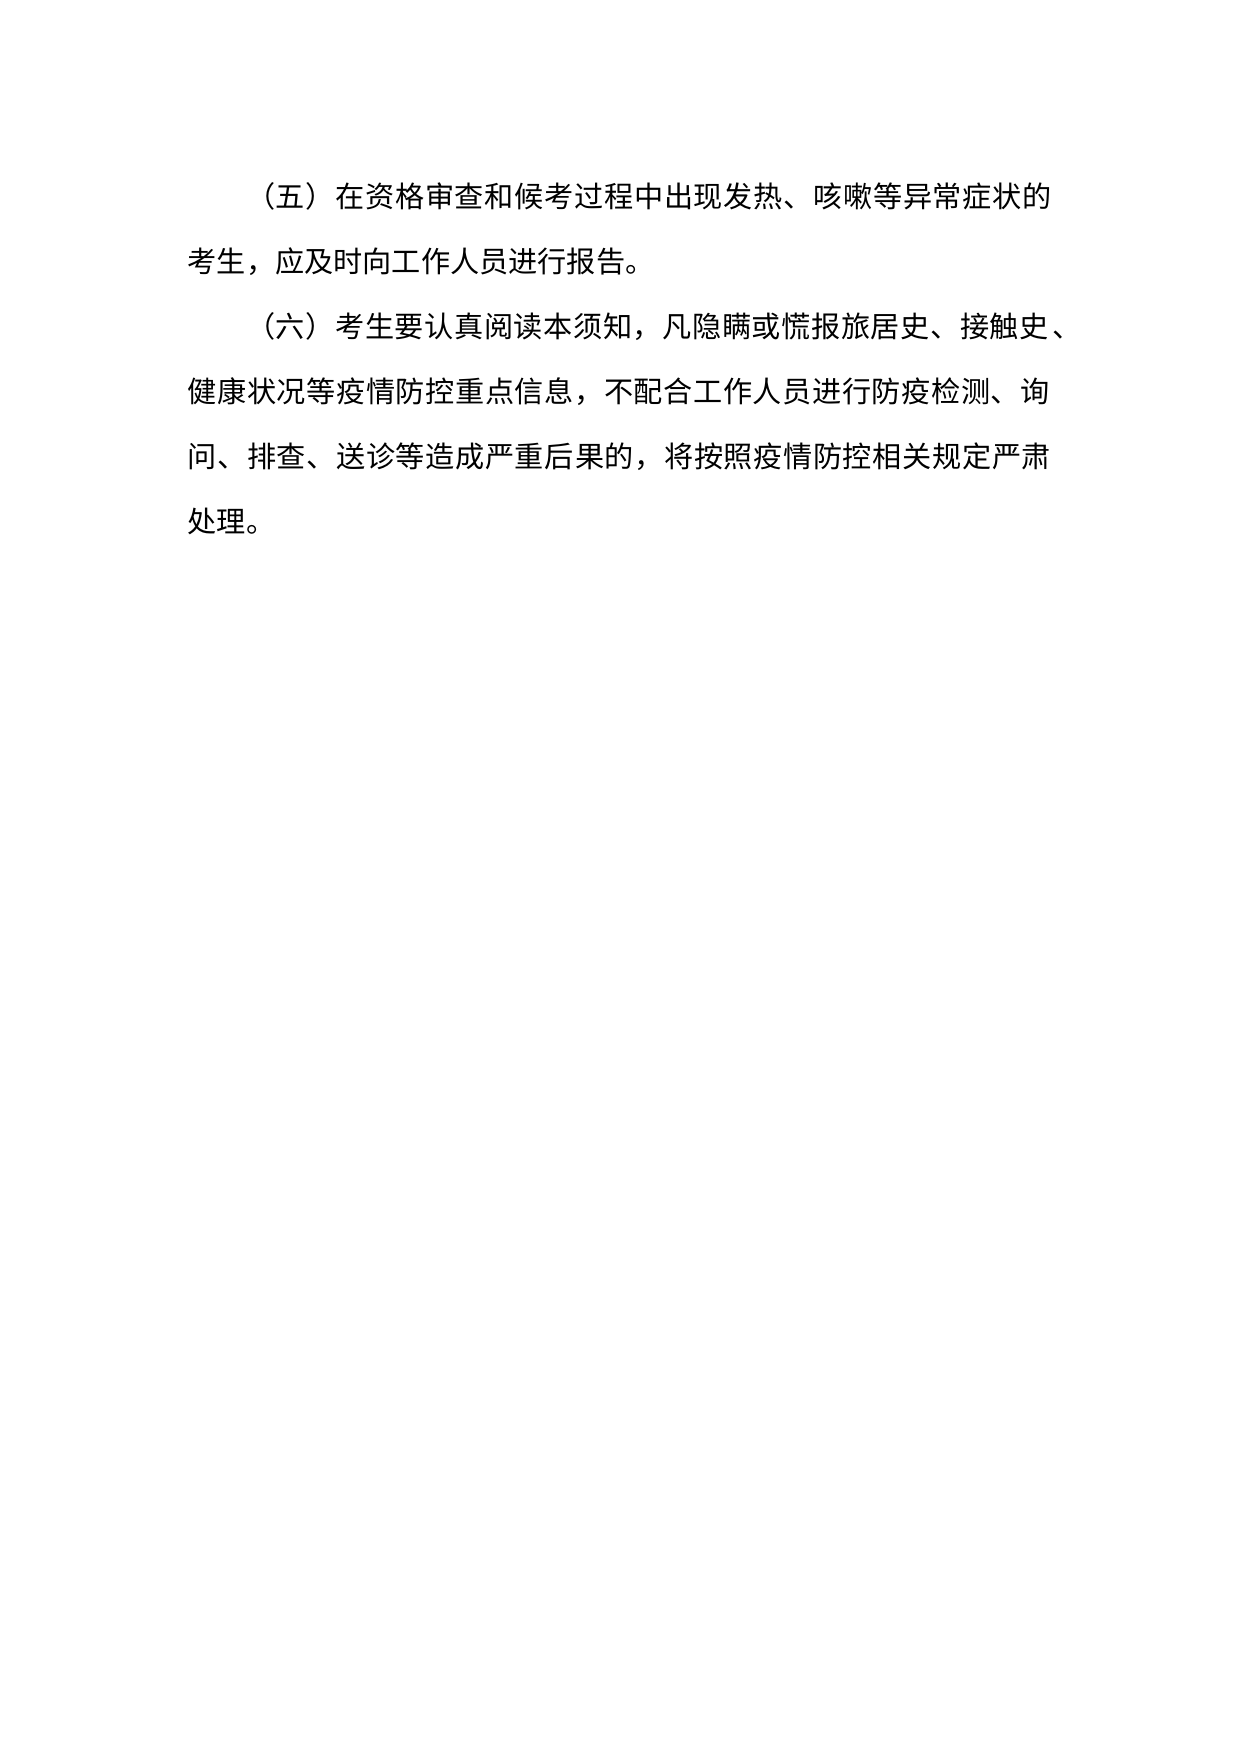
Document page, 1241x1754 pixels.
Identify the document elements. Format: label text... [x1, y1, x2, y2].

text （五）在资格审查和候考过程中出现发热、咳嗽等异常症状的考生，应及时向工作人员进行报告。 [187, 162, 1053, 292]
text （六）考生要认真阅读本须知，凡隐瞒或慌报旅居史、接触史、健康状况等疫情防控重点信息，不配合工作人员进行防疫检测、询问、排查、送诊等造成严重后果的，将按照疫情防控相关规定严肃处理。 [187, 292, 1053, 552]
